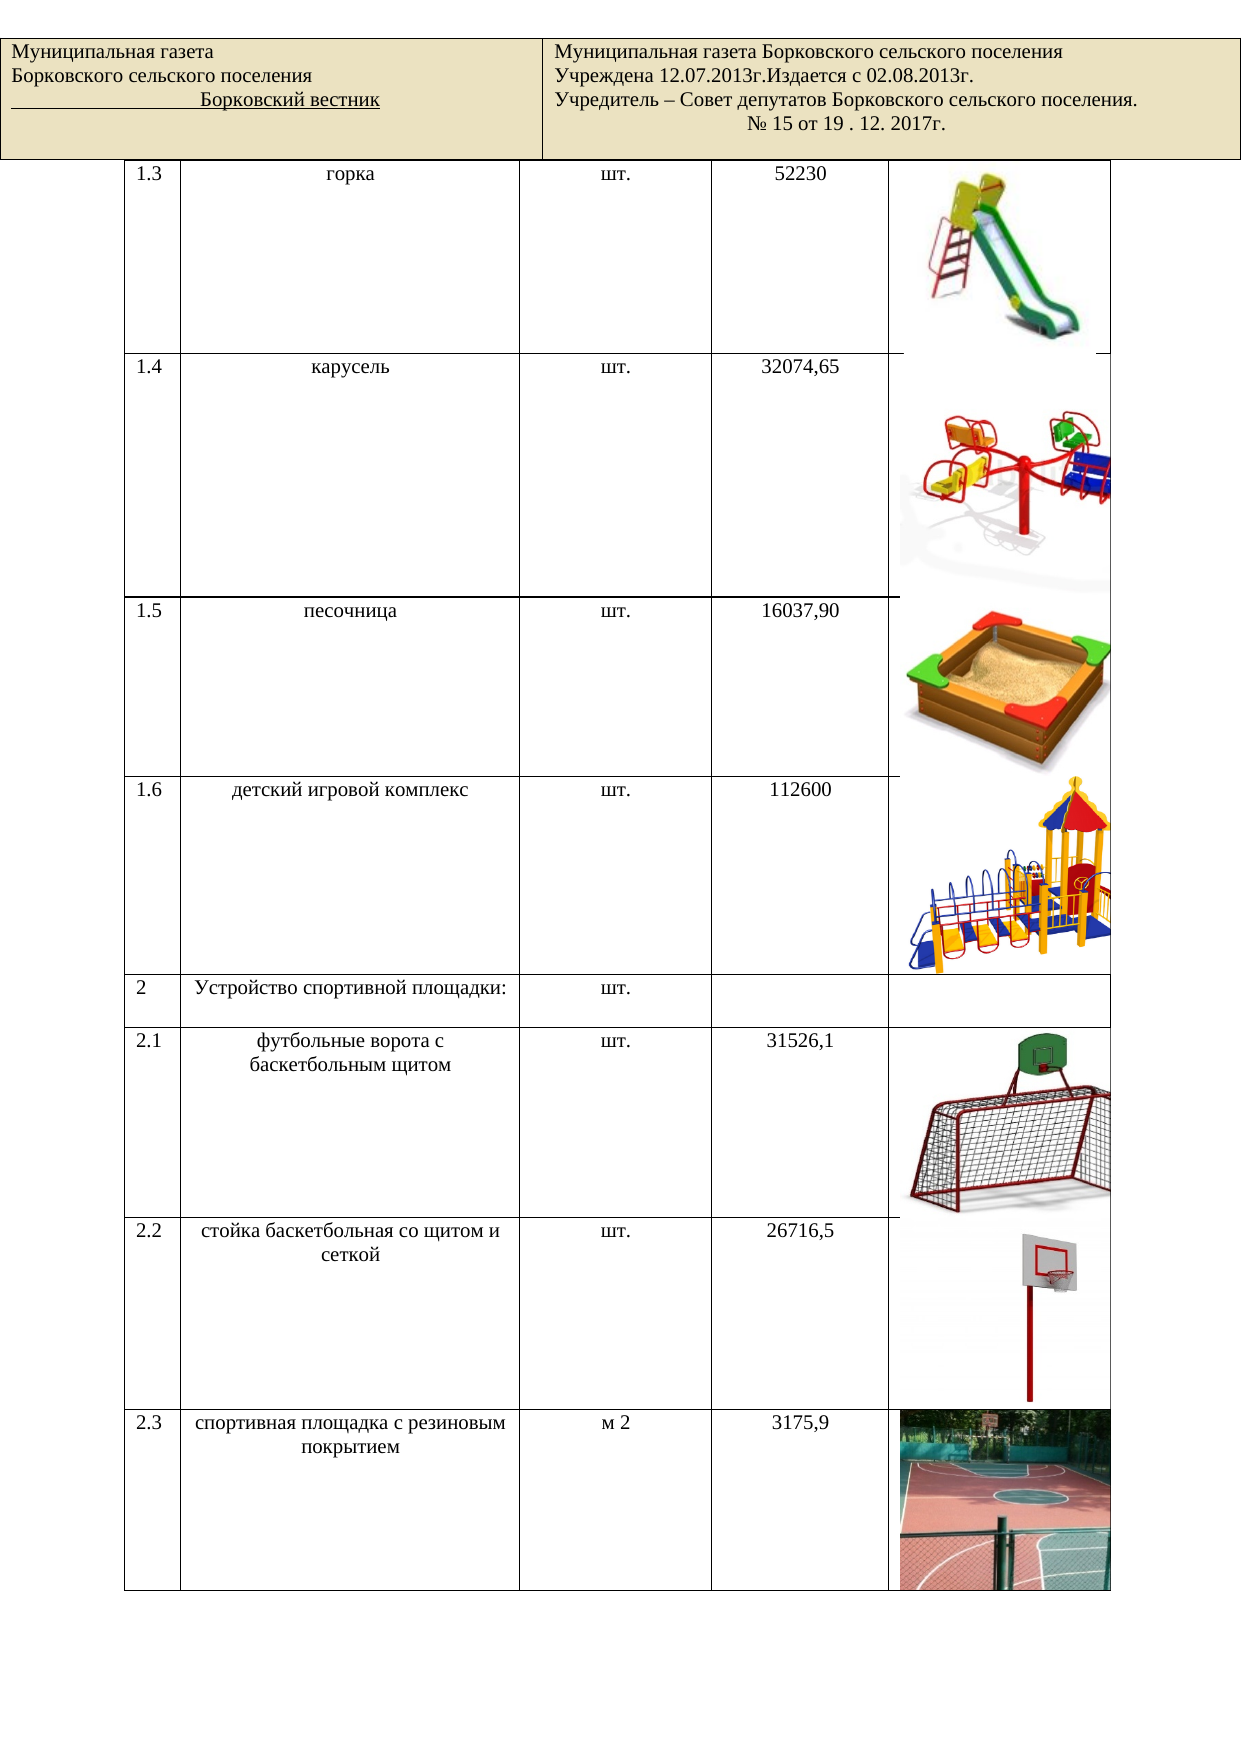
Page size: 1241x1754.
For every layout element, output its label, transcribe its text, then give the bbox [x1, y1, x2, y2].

table_cell [1096, 161, 1110, 353]
table_cell песочница [181, 598, 519, 776]
table_cell стойка баскетбольная со щитом и сеткой [181, 1218, 519, 1409]
table_cell шт. [520, 161, 711, 353]
table_cell [889, 1028, 900, 1217]
table_cell 2.2 [125, 1218, 180, 1409]
table_cell [889, 161, 903, 353]
picture [900, 1410, 1111, 1590]
table_cell 2.1 [125, 1028, 180, 1217]
table_cell [889, 1410, 900, 1589]
table_cell горка [181, 161, 519, 353]
table_cell шт. [520, 598, 711, 776]
table_cell [889, 777, 900, 973]
table_cell спортивная площадка с резиновым покрытием [181, 1410, 519, 1589]
picture [900, 1028, 1111, 1409]
table_cell 112600 [712, 777, 888, 973]
table_cell м 2 [520, 1410, 711, 1589]
table_cell 16037,90 [712, 598, 888, 776]
table_cell Устройство спортивной площадки: [181, 975, 519, 1027]
table_cell [889, 598, 900, 776]
table_cell шт. [520, 1218, 711, 1409]
table_cell [889, 1218, 900, 1409]
table_cell карусель [181, 354, 519, 596]
table_cell 1.5 [125, 598, 180, 776]
table_cell [889, 354, 900, 596]
table_cell шт. [520, 354, 711, 596]
table_cell детский игровой комплекс [181, 777, 519, 973]
table_cell 31526,1 [712, 1028, 888, 1217]
table_cell 3175,9 [712, 1410, 888, 1589]
table_cell 1.4 [125, 354, 180, 596]
picture [900, 161, 1111, 974]
table_cell [889, 975, 1110, 1027]
table_cell 1.6 [125, 777, 180, 973]
table_cell шт. [520, 777, 711, 973]
table_cell 1.3 [125, 161, 180, 353]
table_cell шт. [520, 1028, 711, 1217]
table_cell 32074,65 [712, 354, 888, 596]
table_cell шт. [520, 975, 711, 1027]
table_cell 2.3 [125, 1410, 180, 1589]
table_cell 2 [125, 975, 180, 1027]
table_cell футбольные ворота с баскетбольным щитом [181, 1028, 519, 1217]
table_cell 26716,5 [712, 1218, 888, 1409]
table_cell 52230 [712, 161, 888, 353]
table_cell [712, 975, 888, 1027]
